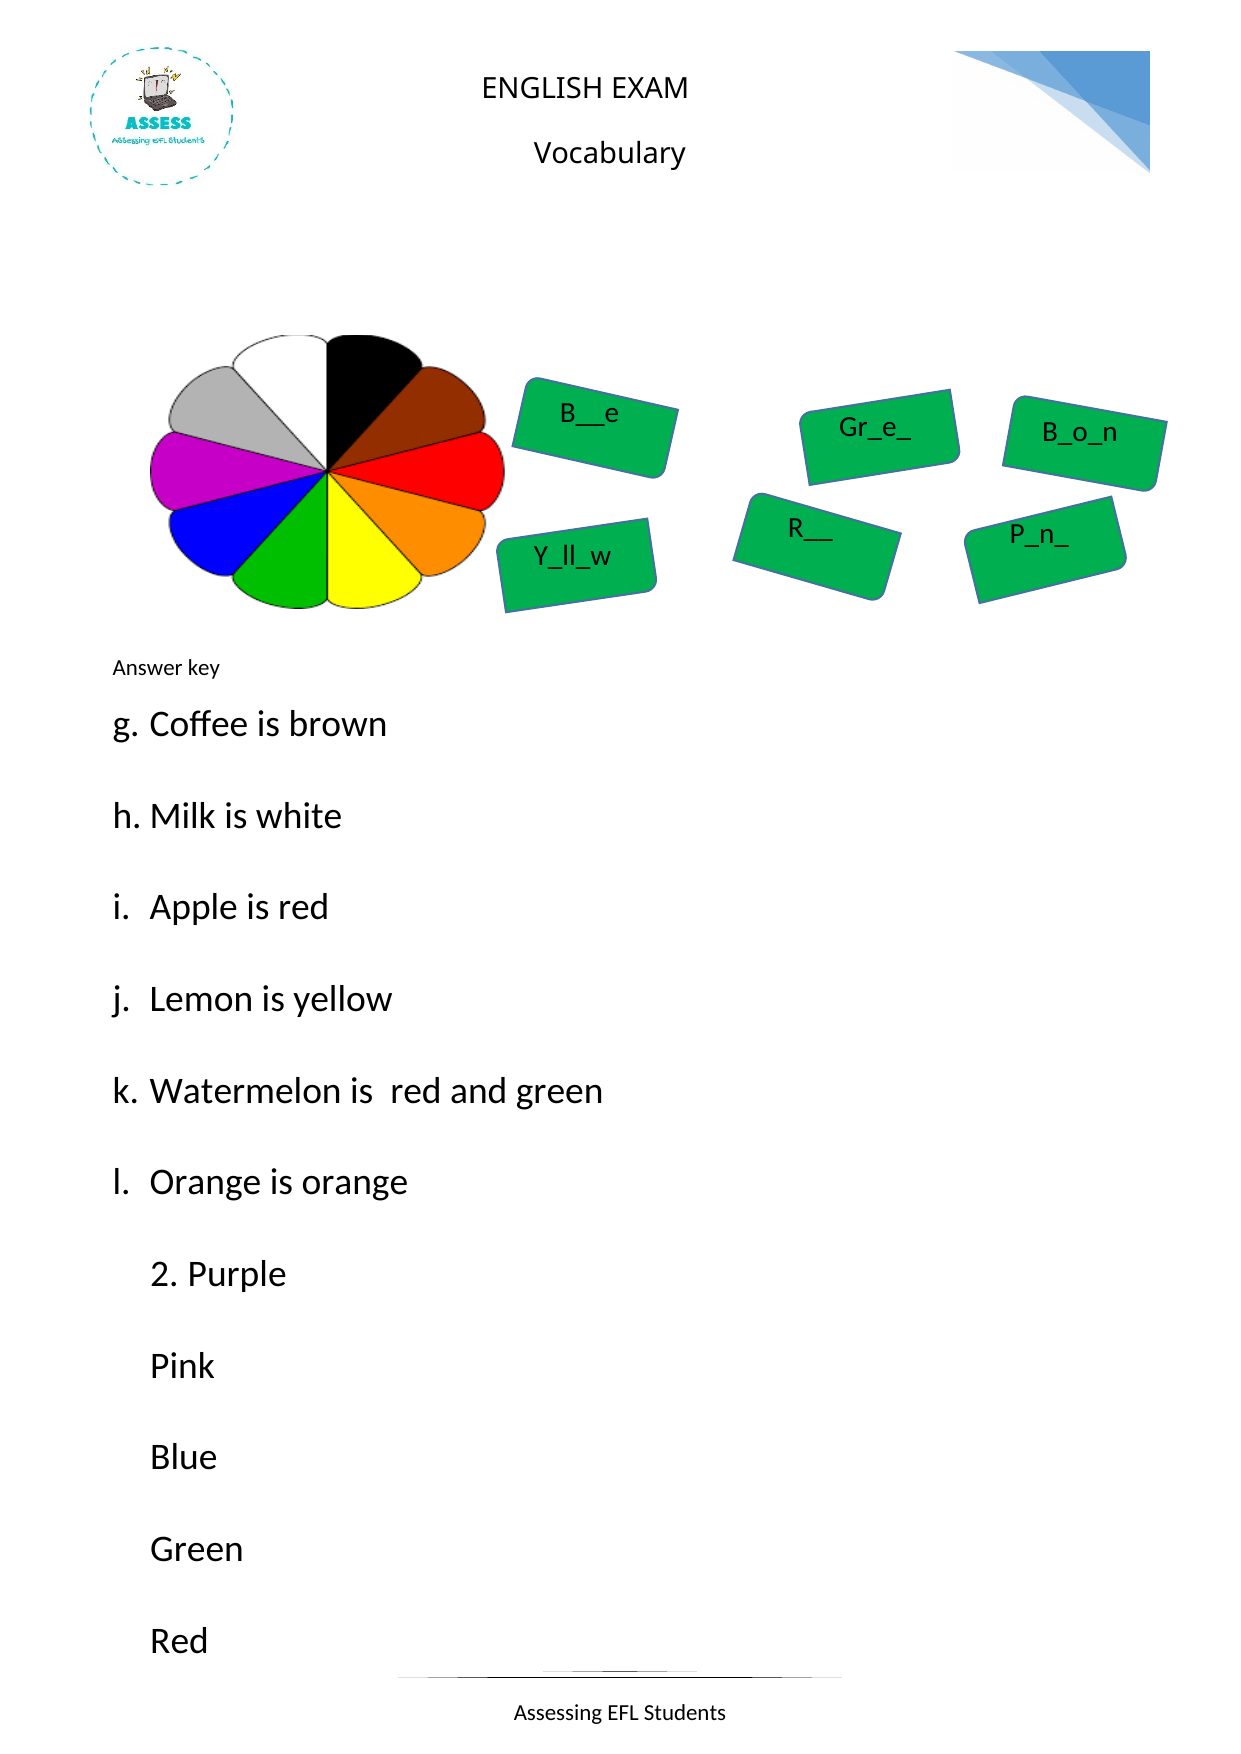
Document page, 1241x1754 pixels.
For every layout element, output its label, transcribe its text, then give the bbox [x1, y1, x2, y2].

picture [150, 335, 505, 609]
list Orange is orange [112, 1158, 1164, 1204]
list Lemon is yellow [112, 975, 1164, 1021]
list Red [150, 1617, 1164, 1662]
picture [951, 51, 1150, 174]
text Answer key [112, 653, 1164, 681]
list Coffee is brown [112, 700, 1164, 746]
list Green [150, 1525, 1164, 1571]
list Apple is red [112, 883, 1164, 929]
picture [87, 42, 238, 193]
list Milk is white [112, 792, 1164, 837]
list Pink [150, 1342, 1164, 1387]
list Watermelon is red and green [112, 1067, 1164, 1112]
list Blue [150, 1433, 1164, 1479]
list Purple [150, 1250, 1164, 1296]
